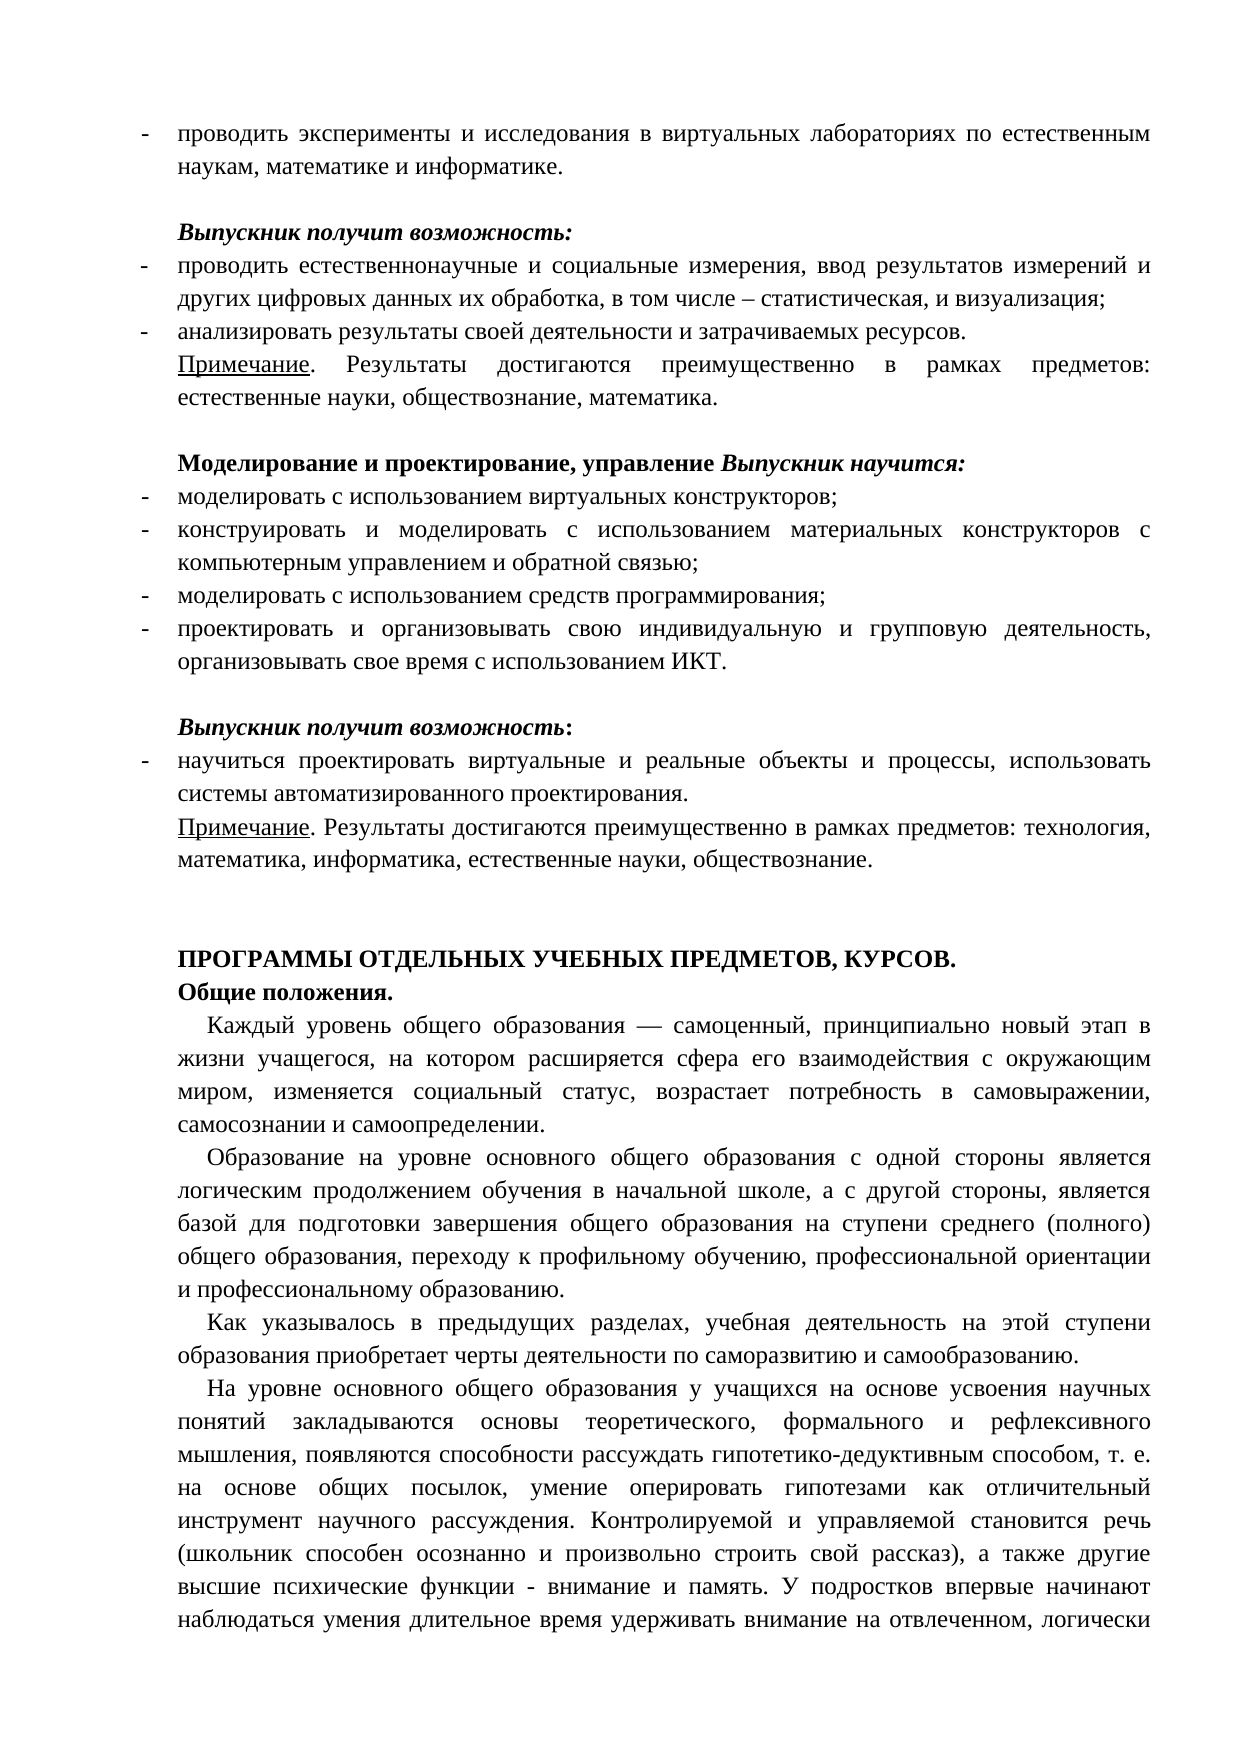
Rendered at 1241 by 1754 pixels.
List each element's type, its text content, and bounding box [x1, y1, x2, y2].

text Каждый уровень общего образования — самоценный, принципиально новый этап в жизни учащегося, на котором расширяется сфера его взаимодействия с окружающим миром, изменяется социальный статус, возрастает потребность в самовыражении, самосознании и самоопределении. [177, 1010, 1152, 1137]
text Примечание. Результаты достигаются преимущественно в рамках предметов: естественные науки, обществознание, математика. [177, 349, 1152, 411]
text ПРОГРАММЫ ОТДЕЛЬНЫХ УЧЕБНЫХ ПРЕДМЕТОВ, КУРСОВ. [177, 944, 1152, 972]
text Примечание. Результаты достигаются преимущественно в рамках предметов: технология, математика, информатика, естественные науки, обществознание. [177, 812, 1152, 873]
text Выпускник получит возможность: [177, 217, 1152, 246]
list научиться проектировать виртуальные и реальные объекты и процессы, использовать системы автоматизированного проектирования. [141, 746, 1152, 807]
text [177, 1373, 1152, 1633]
list проводить естественнонаучные и социальные измерения, ввод результатов измерений и других цифровых данных их обработка, в том числе – статистическая, и визуализация; [140, 250, 1152, 312]
text Моделирование и проектирование, управление Выпускник научится: [177, 448, 1152, 477]
list конструировать и моделировать с использованием материальных конструкторов с компьютерным управлением и обратной связью; [141, 514, 1152, 576]
text Выпускник получит возможность: [177, 712, 1152, 741]
text Общие положения. [177, 977, 1152, 1005]
list проводить эксперименты и исследования в виртуальных лабораториях по естественным наукам, математике и информатике. [141, 118, 1152, 180]
list моделировать с использованием виртуальных конструкторов; [141, 481, 1152, 510]
list проектировать и организовывать свою индивидуальную и групповую деятельность, организовывать свое время с использованием ИКТ. [141, 613, 1152, 675]
text Образование на уровне основного общего образования с одной стороны является логическим продолжением обучения в начальной школе, а с другой стороны, является базой для подготовки завершения общего образования на ступени среднего (полного) общего образования, переходу к профильному обучению, профессиональной ориентации и профессиональному образованию. [177, 1142, 1152, 1303]
text Как указывалось в предыдущих разделах, учебная деятельность на этой ступени образования приобретает черты деятельности по саморазвитию и самообразованию. [177, 1307, 1152, 1369]
list моделировать с использованием средств программирования; [141, 580, 1152, 609]
list анализировать результаты своей деятельности и затрачиваемых ресурсов. [140, 316, 1152, 345]
